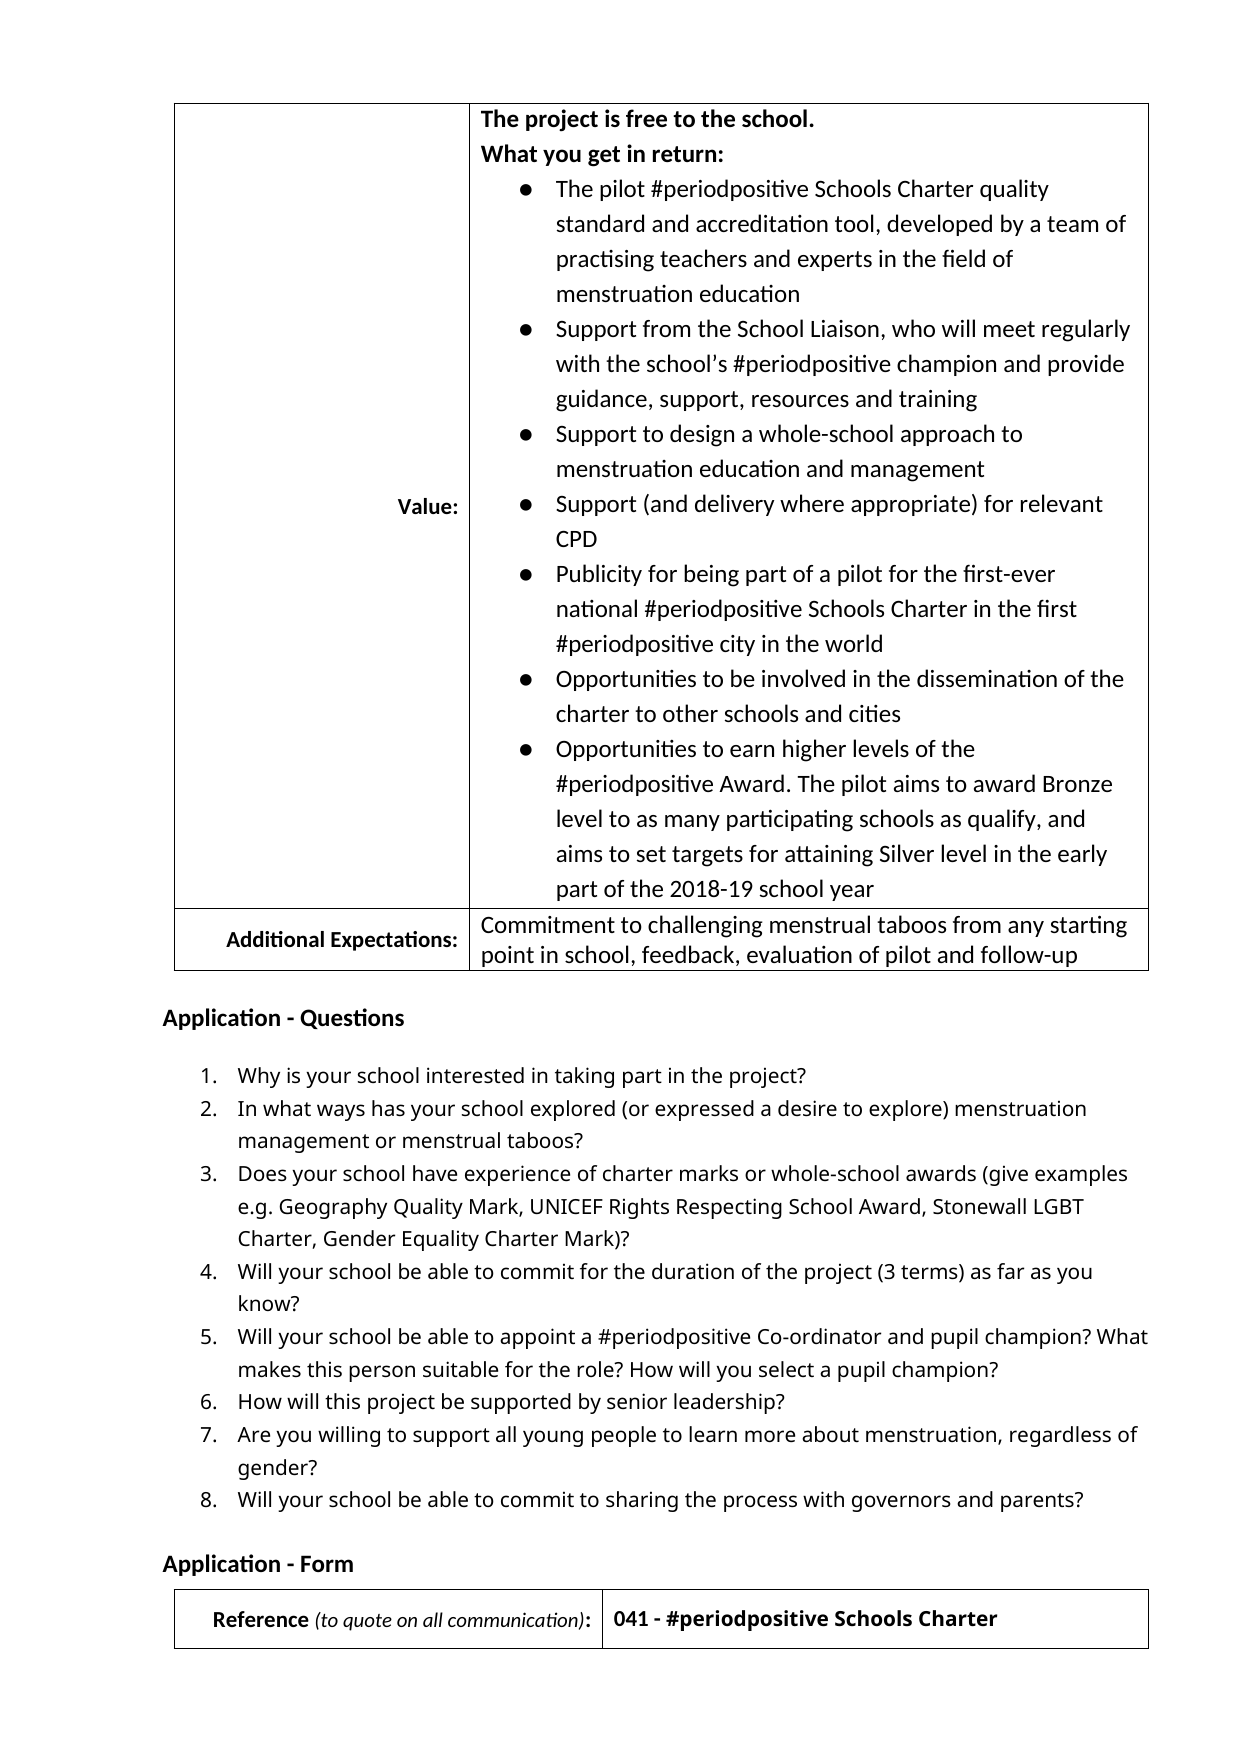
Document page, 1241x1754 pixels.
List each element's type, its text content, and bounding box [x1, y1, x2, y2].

list Will your school be able to commit to sharing the process with governors and parents? [200, 1485, 1152, 1514]
list In what ways has your school explored (or expressed a desire to explore) menstruation management or menstrual taboos? [200, 1094, 1152, 1155]
table_cell Value: [175, 104, 469, 908]
table_header Reference (to quote on all communication): [175, 1590, 602, 1647]
table_cell Commitment to challenging menstrual taboos from any starting point in school, feedback, evaluation of pilot and follow-up [470, 909, 1148, 970]
list How will this project be supported by senior leadership? [200, 1387, 1152, 1416]
list Are you willing to support all young people to learn more about menstruation, regardless of gender? [200, 1420, 1152, 1481]
table_cell The project is free to the school. What you get in return: The pilot #periodpositive Schools Charter quality standard and accreditation tool, developed by a team of practising teachers and experts in the field of menstruation education Support from the School Liaison, who will meet regularly with the school’s #periodpositive champion and provide guidance, support, resources and training Support to design a whole-school approach to menstruation education and management Support (and delivery where appropriate) for relevant CPD Publicity for being part of a pilot for the first-ever national #periodpositive Schools Charter in the first #periodpositive city in the world Opportunities to be involved in the dissemination of the charter to other schools and cities Opportunities to earn higher levels of the #periodpositive Award. The pilot aims to award Bronze level to as many participating schools as qualify, and aims to set targets for attaining Silver level in the early part of the 2018-19 school year [470, 104, 1148, 908]
list Will your school be able to appoint a #periodpositive Co-ordinator and pupil champion? What makes this person suitable for the role? How will you select a pupil champion? [200, 1322, 1152, 1383]
text Application - Questions [162, 1002, 1147, 1032]
text Application - Form [162, 1548, 1147, 1579]
list Will your school be able to commit for the duration of the project (3 terms) as far as you know? [200, 1257, 1152, 1318]
table_header 041 - #periodpositive Schools Charter [603, 1590, 1148, 1647]
list Why is your school interested in taking part in the project? [200, 1061, 1152, 1090]
list Does your school have experience of charter marks or whole-school awards (give examples e.g. Geography Quality Mark, UNICEF Rights Respecting School Award, Stonewall LGBT Charter, Gender Equality Charter Mark)? [200, 1159, 1152, 1253]
table_cell Additional Expectations: [175, 909, 469, 970]
